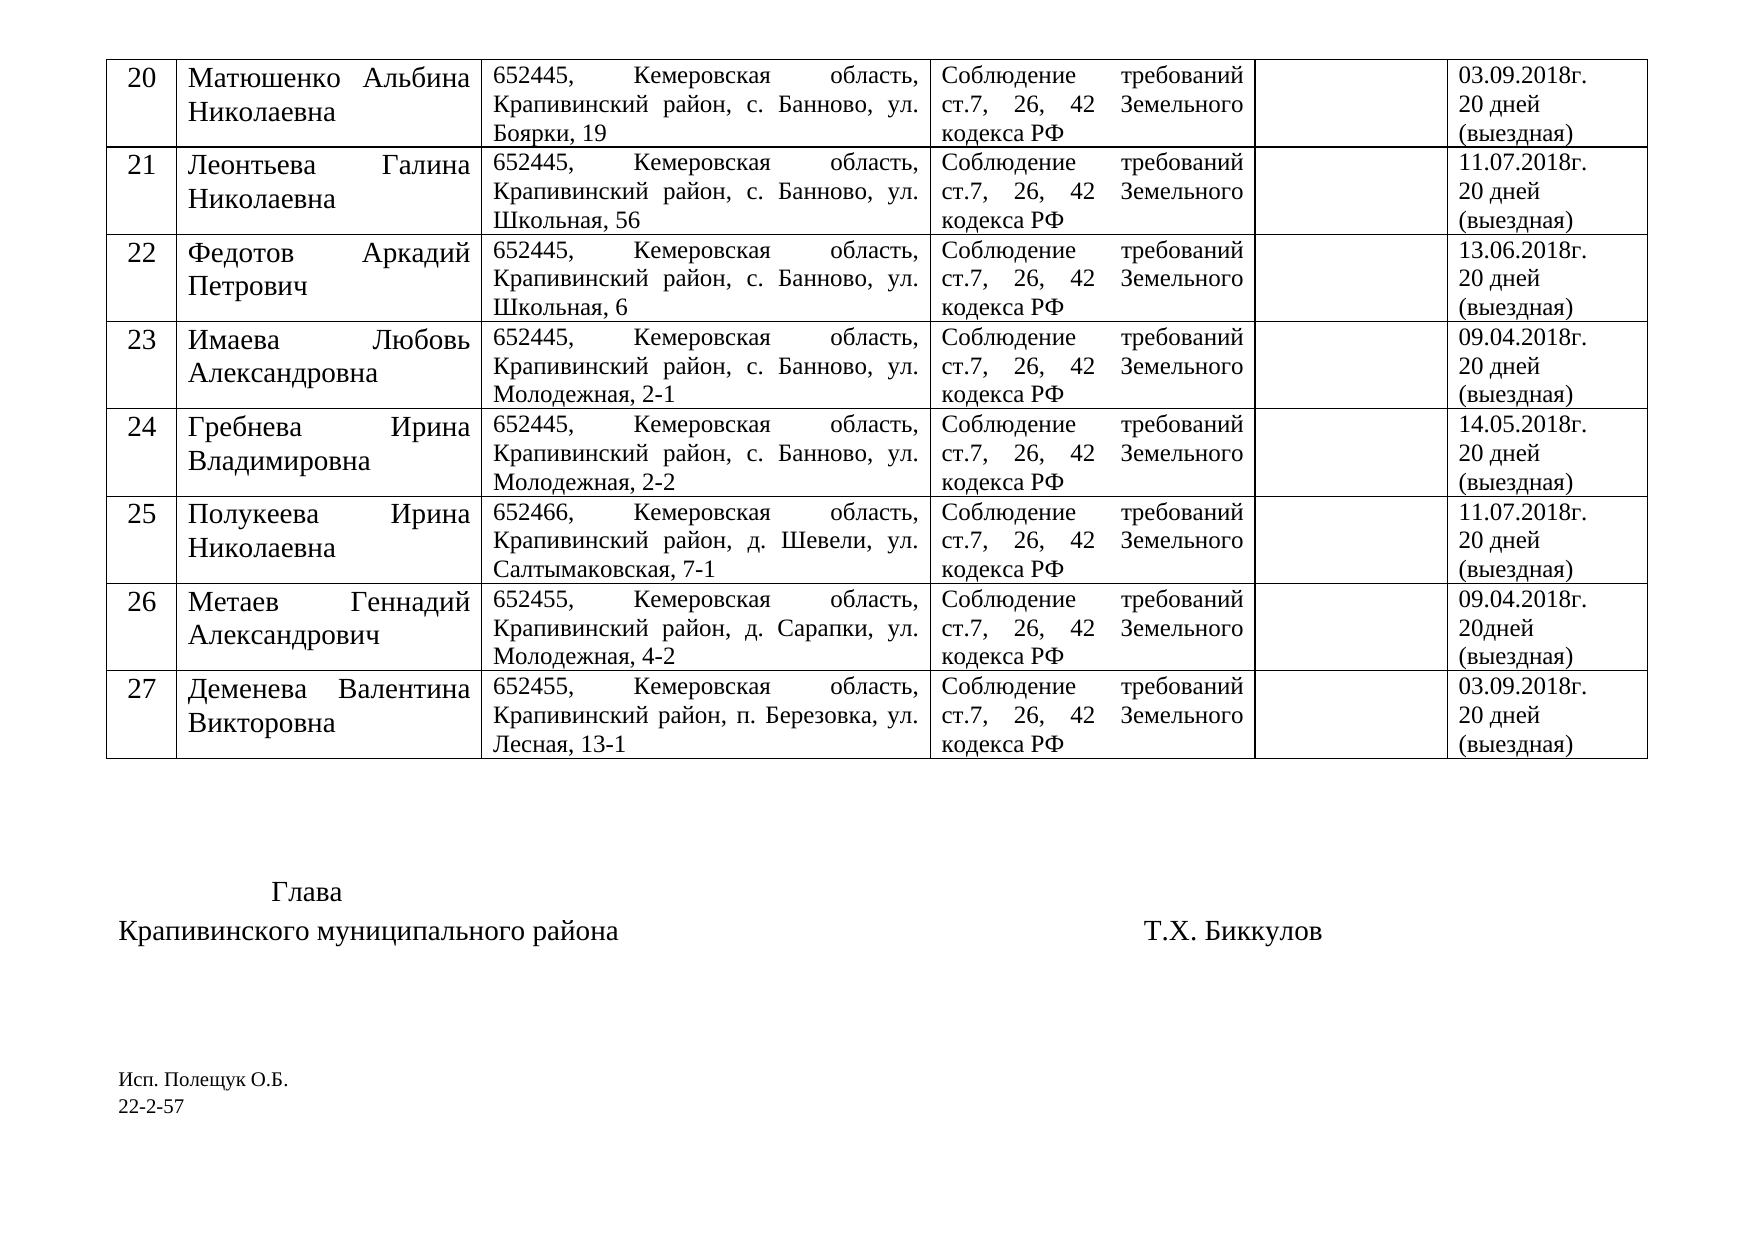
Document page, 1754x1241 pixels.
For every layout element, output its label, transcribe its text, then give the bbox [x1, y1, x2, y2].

table_cell 652445, Кемеровская область, Крапивинский район, с. Банново, ул. Школьная, 6 [482, 235, 930, 321]
table_cell [1256, 60, 1447, 146]
table_cell 14.05.2018г. 20 дней (выездная) [1448, 409, 1647, 496]
table_cell 20 [107, 60, 176, 146]
table_cell 03.09.2018г. 20 дней (выездная) [1448, 60, 1647, 146]
table_cell 652455, Кемеровская область, Крапивинский район, д. Сарапки, ул. Молодежная, 4-2 [482, 584, 930, 670]
table_cell 21 [107, 148, 176, 234]
text Исп. Полещук О.Б. [118, 1067, 1636, 1091]
table_cell Леонтьева Галина Николаевна [177, 148, 481, 234]
table_cell Соблюдение требований ст.7, 26, 42 Земельного кодекса РФ [931, 409, 1254, 496]
table_cell Соблюдение требований ст.7, 26, 42 Земельного кодекса РФ [931, 235, 1254, 321]
table_cell 27 [107, 671, 176, 757]
table_cell 652445, Кемеровская область, Крапивинский район, с. Банново, ул. Боярки, 19 [482, 60, 930, 146]
table_cell [1256, 322, 1447, 408]
table_cell 652445, Кемеровская область, Крапивинский район, с. Банново, ул. Молодежная, 2-1 [482, 322, 930, 408]
table_cell [1256, 235, 1447, 321]
table_cell [1256, 671, 1447, 757]
table_cell 13.06.2018г. 20 дней (выездная) [1448, 235, 1647, 321]
table_cell Соблюдение требований ст.7, 26, 42 Земельного кодекса РФ [931, 671, 1254, 757]
table_cell 22 [107, 235, 176, 321]
table_cell Гребнева Ирина Владимировна [177, 409, 481, 496]
table_cell [1256, 584, 1447, 670]
text Глава [118, 874, 1636, 908]
table_cell [1256, 148, 1447, 234]
table_cell 11.07.2018г. 20 дней (выездная) [1448, 497, 1647, 583]
table_cell 23 [107, 322, 176, 408]
table_cell 652445, Кемеровская область, Крапивинский район, с. Банново, ул. Школьная, 56 [482, 148, 930, 234]
table_cell Имаева Любовь Александровна [177, 322, 481, 408]
table_cell 24 [107, 409, 176, 496]
table_cell Соблюдение требований ст.7, 26, 42 Земельного кодекса РФ [931, 584, 1254, 670]
table_cell Соблюдение требований ст.7, 26, 42 Земельного кодекса РФ [931, 148, 1254, 234]
table_cell 652445, Кемеровская область, Крапивинский район, с. Банново, ул. Молодежная, 2-2 [482, 409, 930, 496]
table_cell 09.04.2018г. 20дней (выездная) [1448, 584, 1647, 670]
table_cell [931, 60, 1254, 146]
table_cell Федотов Аркадий Петрович [177, 235, 481, 321]
table_cell 652466, Кемеровская область, Крапивинский район, д. Шевели, ул. Салтымаковская, 7-1 [482, 497, 930, 583]
table_cell 26 [107, 584, 176, 670]
table_cell 652455, Кемеровская область, Крапивинский район, п. Березовка, ул. Лесная, 13-1 [482, 671, 930, 757]
table_cell 11.07.2018г. 20 дней (выездная) [1448, 148, 1647, 234]
table_cell 03.09.2018г. 20 дней (выездная) [1448, 671, 1647, 757]
table_cell Матюшенко Альбина Николаевна [177, 60, 481, 146]
table_cell [1256, 409, 1447, 496]
table_cell Соблюдение требований ст.7, 26, 42 Земельного кодекса РФ [931, 497, 1254, 583]
table_cell Полукеева Ирина Николаевна [177, 497, 481, 583]
table_cell Деменева Валентина Викторовна [177, 671, 481, 757]
text 22-2-57 [118, 1094, 1636, 1118]
table_cell Соблюдение требований ст.7, 26, 42 Земельного кодекса РФ [931, 322, 1254, 408]
table_cell 09.04.2018г. 20 дней (выездная) [1448, 322, 1647, 408]
table_cell [1256, 497, 1447, 583]
table_cell Метаев Геннадий Александрович [177, 584, 481, 670]
table_cell 25 [107, 497, 176, 583]
text Крапивинского муниципального района Т.Х. Биккулов [118, 913, 1636, 946]
